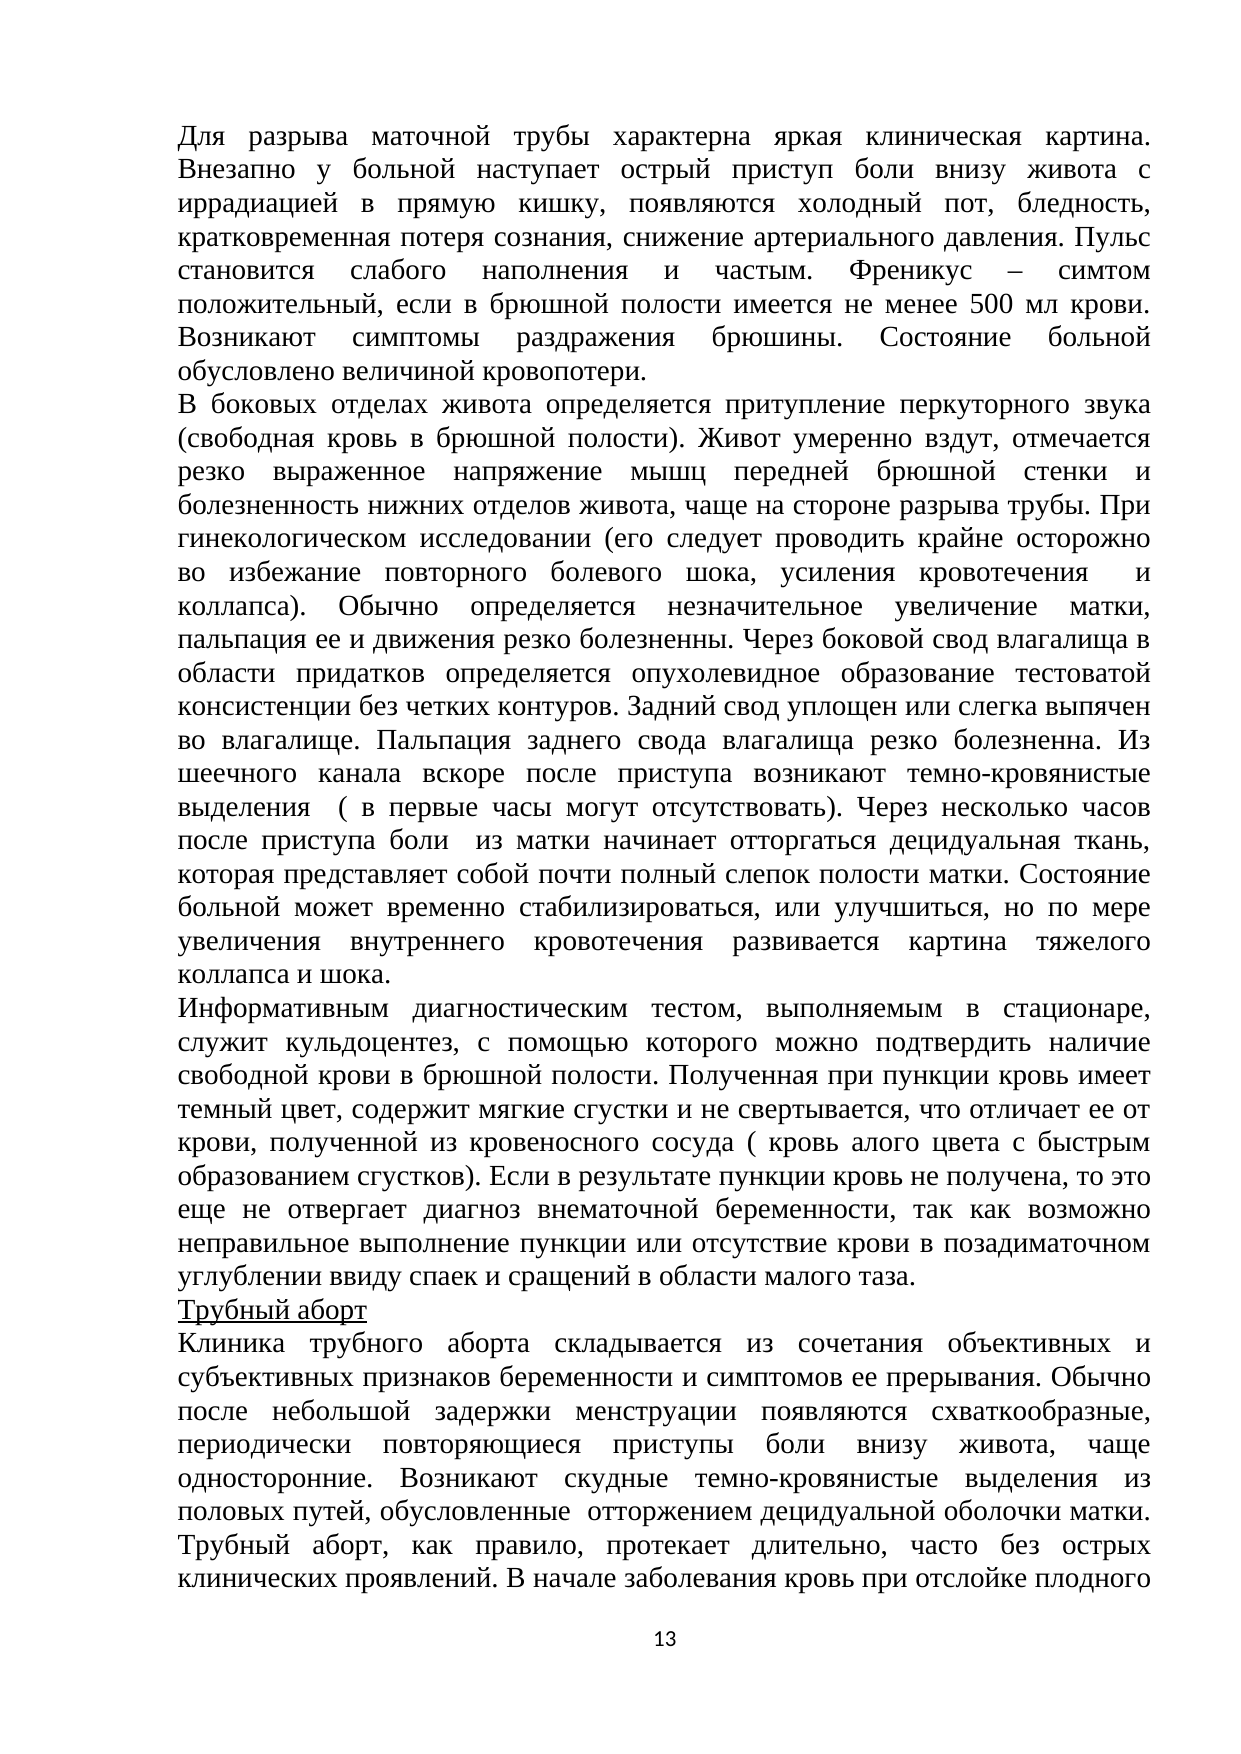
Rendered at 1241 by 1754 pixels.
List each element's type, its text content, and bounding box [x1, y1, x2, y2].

text Трубный аборт [177, 1292, 1152, 1326]
text Информативным диагностическим тестом, выполняемым в стационаре, служит кульдоцентез, с помощью которого можно подтвердить наличие свободной крови в брюшной полости. Полученная при пункции кровь имеет темный цвет, содержит мягкие сгустки и не свертывается, что отличает ее от крови, полученной из кровеносного сосуда ( кровь алого цвета с быстрым образованием сгустков). Если в результате пункции кровь не получена, то это еще не отвергает диагноз внематочной беременности, так как возможно неправильное выполнение пункции или отсутствие крови в позадиматочном углублении ввиду спаек и сращений в области малого таза. [177, 990, 1152, 1292]
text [177, 1326, 1152, 1594]
text Для разрыва маточной трубы характерна яркая клиническая картина. Внезапно у больной наступает острый приступ боли внизу живота с иррадиацией в прямую кишку, появляются холодный пот, бледность, кратковременная потеря сознания, снижение артериального давления. Пульс становится слабого наполнения и частым. Френикус – симтом положительный, если в брюшной полости имеется не менее 500 мл крови. Возникают симптомы раздражения брюшины. Состояние больной обусловлено величиной кровопотери. [177, 118, 1152, 386]
text В боковых отделах живота определяется притупление перкуторного звука (свободная кровь в брюшной полости). Живот умеренно вздут, отмечается резко выраженное напряжение мышц передней брюшной стенки и болезненность нижних отделов живота, чаще на стороне разрыва трубы. При гинекологическом исследовании (его следует проводить крайне осторожно во избежание повторного болевого шока, усиления кровотечения и коллапса). Обычно определяется незначительное увеличение матки, пальпация ее и движения резко болезненны. Через боковой свод влагалища в области придатков определяется опухолевидное образование тестоватой консистенции без четких контуров. Задний свод уплощен или слегка выпячен во влагалище. Пальпация заднего свода влагалища резко болезненна. Из шеечного канала вскоре после приступа возникают темно-кровянистые выделения ( в первые часы могут отсутствовать). Через несколько часов после приступа боли из матки начинает отторгаться децидуальная ткань, которая представляет собой почти полный слепок полости матки. Состояние больной может временно стабилизироваться, или улучшиться, но по мере увеличения внутреннего кровотечения развивается картина тяжелого коллапса и шока. [177, 386, 1152, 990]
